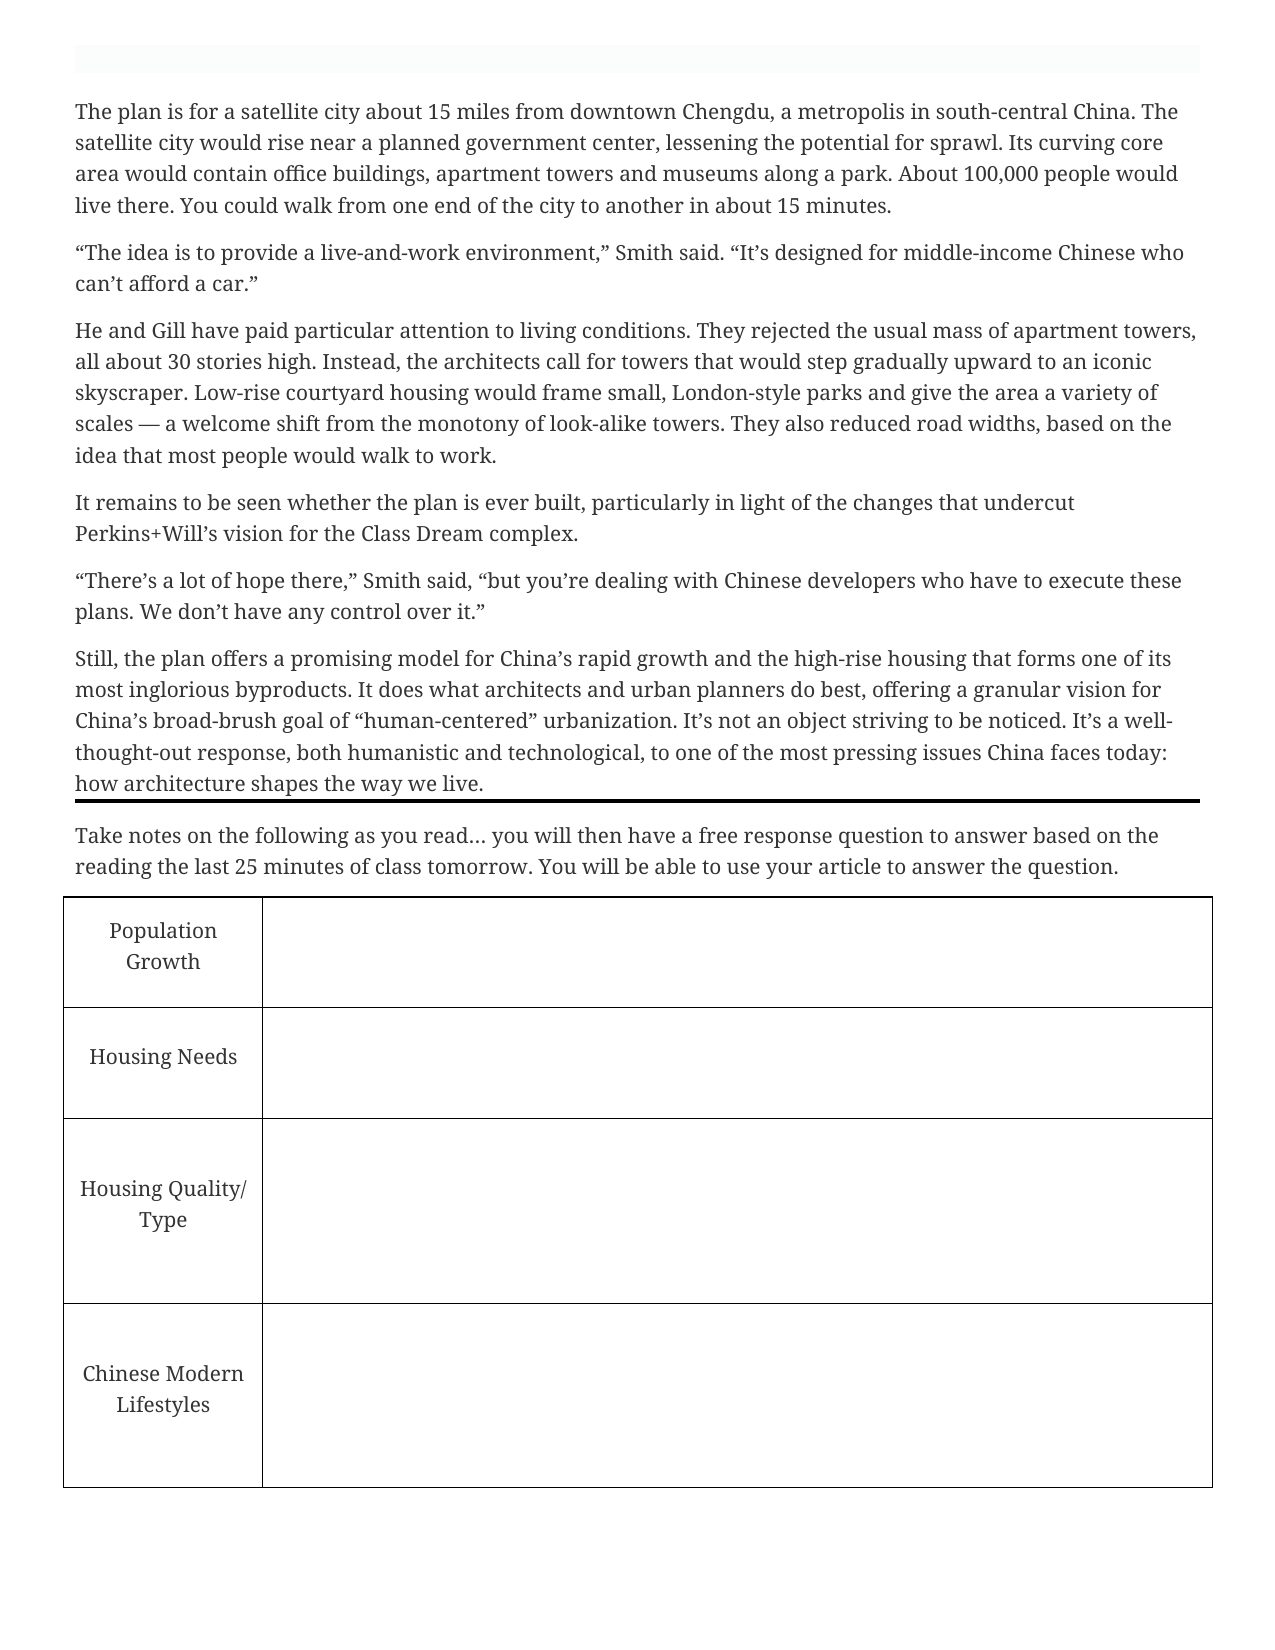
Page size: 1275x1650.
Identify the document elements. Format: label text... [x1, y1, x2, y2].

table_cell [263, 1304, 1212, 1487]
text The plan is for a satellite city about 15 miles from downtown Chengdu, a metropolis in south-central China. The satellite city would rise near a planned government center, lessening the potential for sprawl. Its curving core area would contain office buildings, apartment towers and museums along a park. About 100,000 people would live there. You could walk from one end of the city to another in about 15 minutes. [75, 94, 1200, 219]
table_cell [263, 1119, 1212, 1302]
text “The idea is to provide a live-and-work environment,” Smith said. “It’s designed for middle-income Chinese who can’t afford a car.” [75, 235, 1200, 297]
text He and Gill have paid particular attention to living conditions. They rejected the usual mass of apartment towers, all about 30 stories high. Instead, the architects call for towers that would step gradually upward to an iconic skyscraper. Low-rise courtyard housing would frame small, London-style parks and give the area a variety of scales — a welcome shift from the monotony of look-alike towers. They also reduced road widths, based on the idea that most people would walk to work. [75, 313, 1200, 469]
table_header [263, 898, 1212, 1007]
text Take notes on the following as you read… you will then have a free response question to answer based on the reading the last 25 minutes of class tomorrow. You will be able to use your article to answer the question. [75, 818, 1200, 881]
table_header Population Growth [64, 898, 262, 1007]
text Still, the plan offers a promising model for China’s rapid growth and the high-rise housing that forms one of its most inglorious byproducts. It does what architects and urban planners do best, offering a granular vision for China’s broad-brush goal of “human-centered” urbanization. It’s not an object striving to be noticed. It’s a well-thought-out response, both humanistic and technological, to one of the most pressing issues China faces today: how architecture shapes the way we live. [75, 641, 1200, 799]
table_cell Housing Quality/ Type [64, 1119, 262, 1302]
text It remains to be seen whether the plan is ever built, particularly in light of the changes that undercut Perkins+Will’s vision for the Class Dream complex. [75, 485, 1200, 547]
table_cell Chinese Modern Lifestyles [64, 1304, 262, 1487]
table_cell Housing Needs [64, 1008, 262, 1118]
text “There’s a lot of hope there,” Smith said, “but you’re dealing with Chinese developers who have to execute these plans. We don’t have any control over it.” [75, 563, 1200, 626]
table_cell [263, 1008, 1212, 1118]
